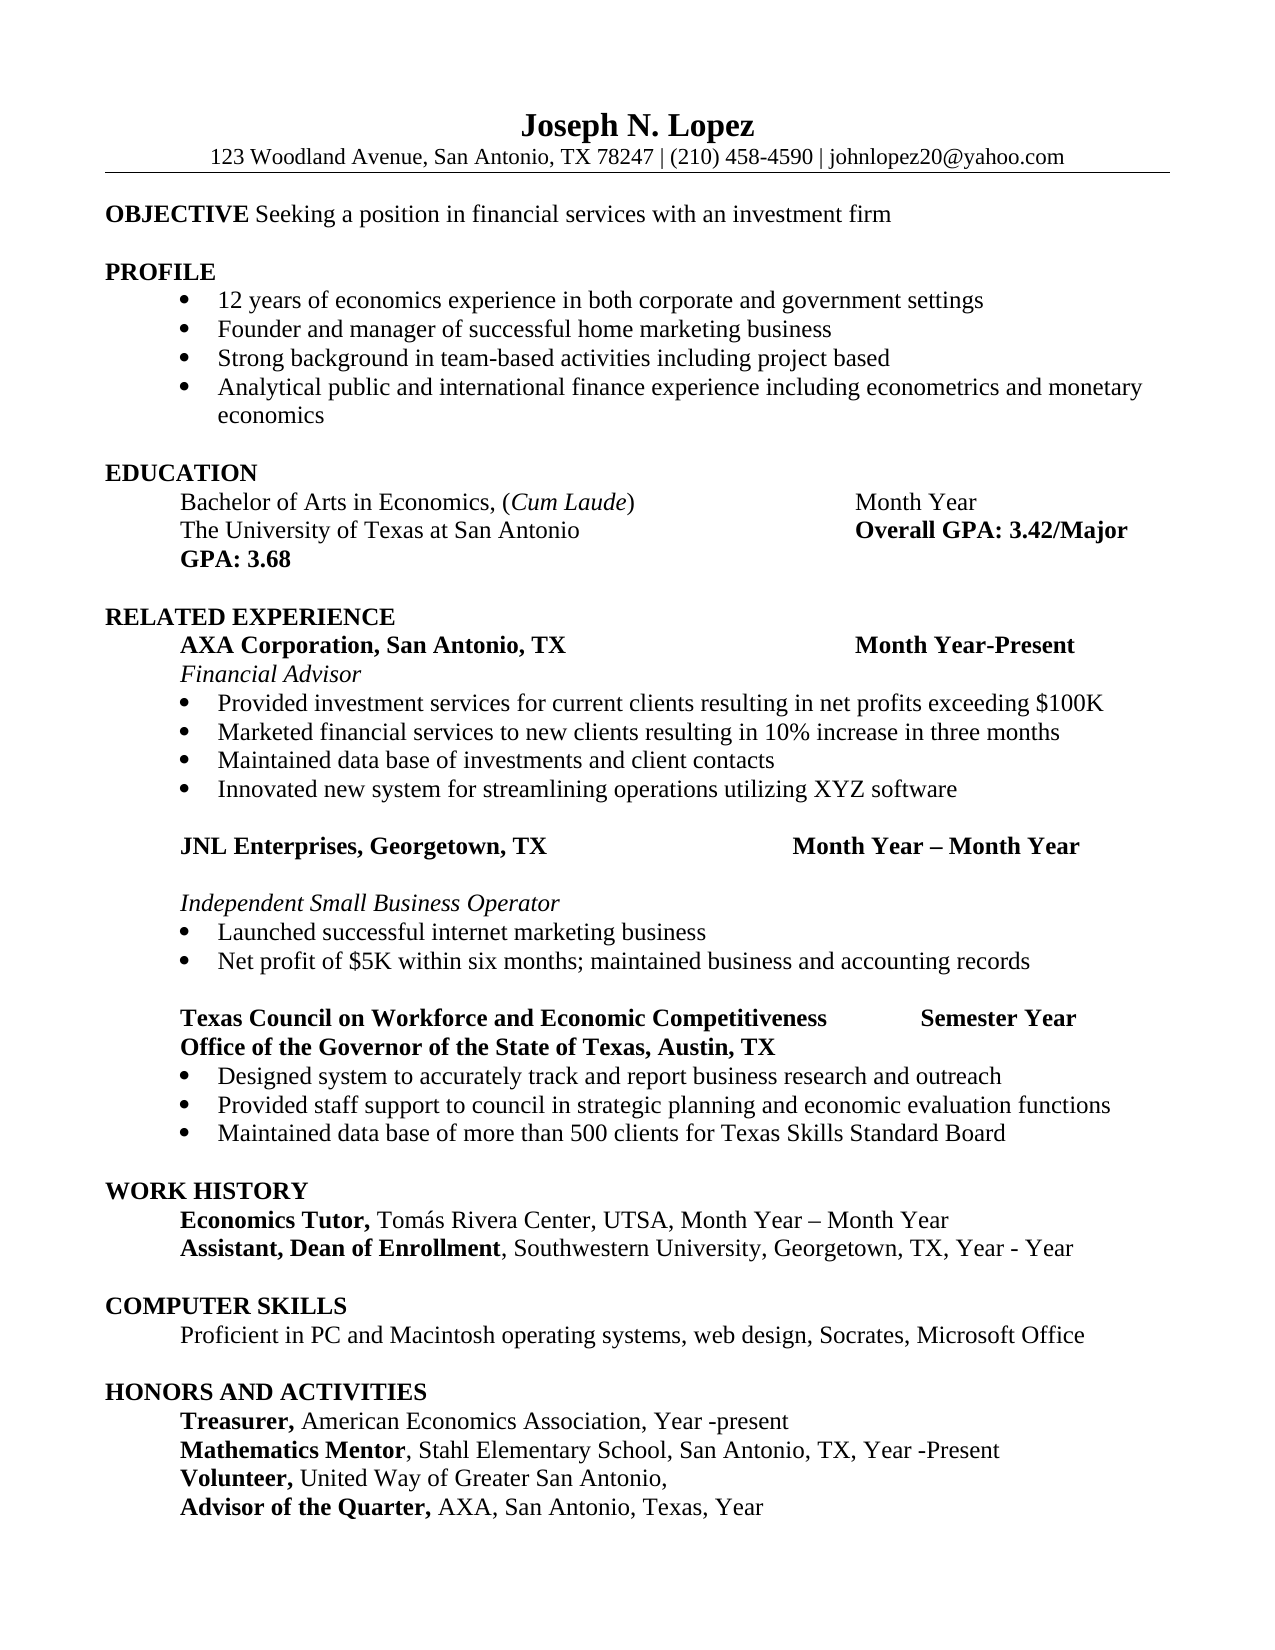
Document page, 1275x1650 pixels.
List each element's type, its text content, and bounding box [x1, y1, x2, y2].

text Advisor of the Quarter, AXA, San Antonio, Texas, Year [105, 1492, 1170, 1521]
list Analytical public and international finance experience including econometrics and monetary [180, 372, 1170, 400]
text Volunteer, United Way of Greater San Antonio, [105, 1463, 1170, 1492]
text EDUCATION [105, 458, 1170, 487]
text The University of Texas at San Antonio Overall GPA: 3.42/Major GPA: 3.68 [180, 515, 1170, 573]
list Strong background in team-based activities including project based [180, 343, 1170, 372]
text PROFILE [105, 257, 1170, 285]
list Innovated new system for streamlining operations utilizing XYZ software [180, 774, 1170, 803]
list Maintained data base of investments and client contacts [180, 745, 1170, 774]
text Assistant, Dean of Enrollment, Southwestern University, Georgetown, TX, Year - Year [105, 1233, 1170, 1262]
text WORK HISTORY [105, 1176, 1170, 1205]
text Proficient in PC and Macintosh operating systems, web design, Socrates, Microsoft Office [105, 1320, 1170, 1348]
list Designed system to accurately track and report business research and outreach [180, 1061, 1170, 1090]
text COMPUTER SKILLS [105, 1291, 1170, 1320]
text Treasurer, American Economics Association, Year -present [105, 1406, 1170, 1435]
text Economics Tutor, Tomás Rivera Center, UTSA, Month Year – Month Year [105, 1205, 1170, 1233]
text AXA Corporation, San Antonio, TX Month Year-Present [180, 630, 1170, 659]
text Bachelor of Arts in Economics, (Cum Laude) Month Year [180, 487, 1170, 515]
list Maintained data base of more than 500 clients for Texas Skills Standard Board [180, 1118, 1170, 1147]
text JNL Enterprises, Georgetown, TX Month Year – Month Year [180, 831, 1170, 888]
text Mathematics Mentor, Stahl Elementary School, San Antonio, TX, Year -Present [105, 1435, 1170, 1463]
text economics [217, 400, 1170, 429]
text Office of the Governor of the State of Texas, Austin, TX [180, 1032, 1170, 1061]
list 12 years of economics experience in both corporate and government settings [180, 285, 1170, 314]
list Marketed financial services to new clients resulting in 10% increase in three months [180, 717, 1170, 745]
text 123 Woodland Avenue, San Antonio, TX 78247 | (210) 458-4590 | johnlopez20@yahoo.com [105, 143, 1170, 172]
list Provided staff support to council in strategic planning and economic evaluation functions [180, 1090, 1170, 1118]
text Texas Council on Workforce and Economic Competitiveness Semester Year [180, 1003, 1170, 1032]
text RELATED EXPERIENCE [105, 602, 1170, 630]
text Independent Small Business Operator [180, 888, 1170, 917]
list Provided investment services for current clients resulting in net profits exceeding $100K [180, 688, 1170, 717]
text OBJECTIVE Seeking a position in financial services with an investment firm [105, 199, 1170, 228]
text HONORS AND ACTIVITIES [105, 1377, 1170, 1406]
text Joseph N. Lopez [105, 105, 1170, 143]
list Net profit of $5K within six months; maintained business and accounting records [180, 946, 1170, 975]
list Launched successful internet marketing business [180, 917, 1170, 946]
text Financial Advisor [180, 659, 1170, 688]
list Founder and manager of successful home marketing business [180, 314, 1170, 343]
